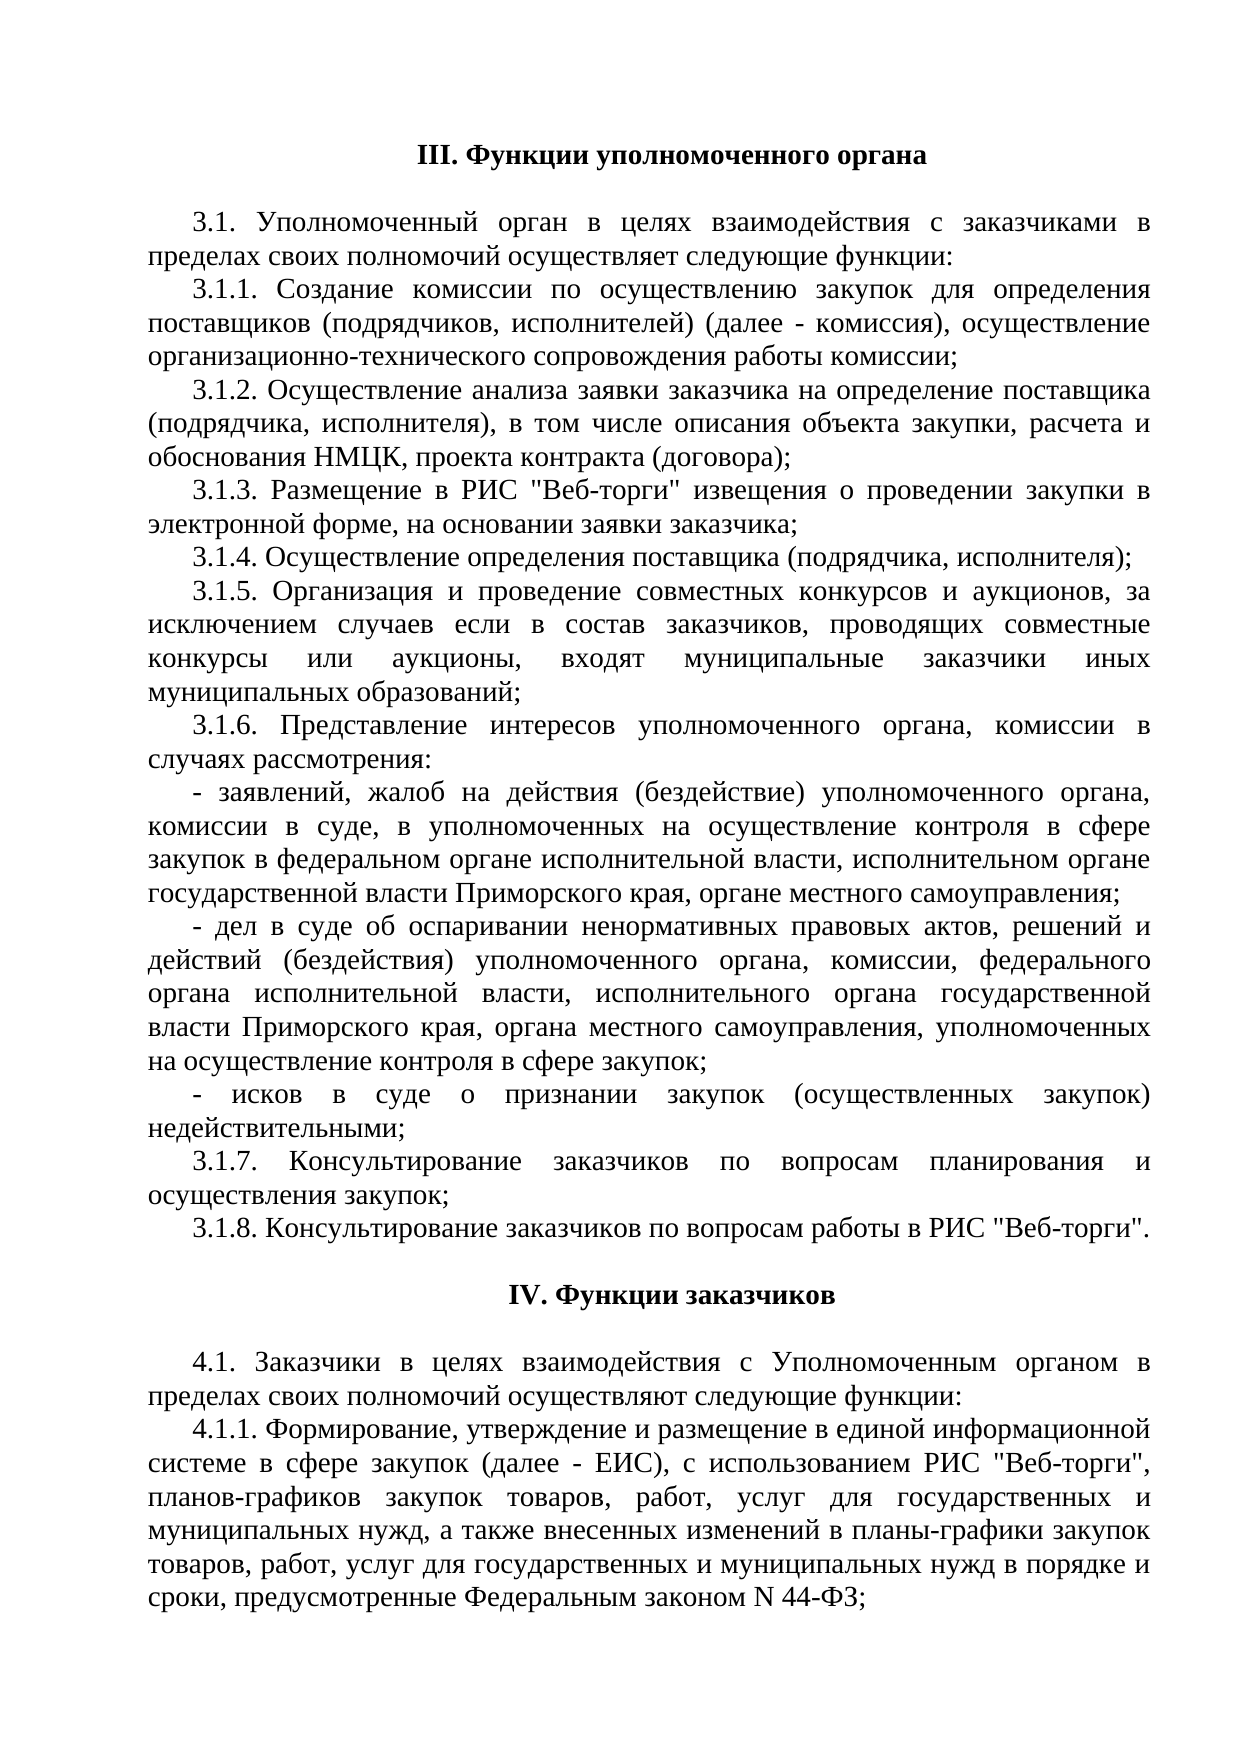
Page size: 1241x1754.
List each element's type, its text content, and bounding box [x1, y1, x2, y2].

text - заявлений, жалоб на действия (бездействие) уполномоченного органа, комиссии в суде, в уполномоченных на осуществление контроля в сфере закупок в федеральном органе исполнительной власти, исполнительном органе государственной власти Приморского края, органе местного самоуправления; [148, 774, 1152, 908]
text 3.1.1. Создание комиссии по осуществлению закупок для определения поставщиков (подрядчиков, исполнителей) (далее - комиссия), осуществление организационно-технического сопровождения работы комиссии; [148, 271, 1152, 372]
text - дел в суде об оспаривании ненормативных правовых актов, решений и действий (бездействия) уполномоченного органа, комиссии, федерального органа исполнительной власти, исполнительного органа государственной власти Приморского края, органа местного самоуправления, уполномоченных на осуществление контроля в сфере закупок; [148, 908, 1152, 1076]
text 3.1.8. Консультирование заказчиков по вопросам работы в РИС "Веб-торги". [148, 1210, 1152, 1244]
text 3.1.7. Консультирование заказчиков по вопросам планирования и осуществления закупок; [148, 1143, 1152, 1210]
text 3.1. Уполномоченный орган в целях взаимодействия с заказчиками в пределах своих полномочий осуществляет следующие функции: [148, 204, 1152, 271]
text 3.1.5. Организация и проведение совместных конкурсов и аукционов, за исключением случаев если в состав заказчиков, проводящих совместные конкурсы или аукционы, входят муниципальные заказчики иных муниципальных образований; [148, 573, 1152, 707]
text III. Функции уполномоченного органа [148, 137, 1152, 171]
text 3.1.4. Осуществление определения поставщика (подрядчика, исполнителя); [148, 539, 1152, 573]
text - исков в суде о признании закупок (осуществленных закупок) недействительными; [148, 1076, 1152, 1143]
text 3.1.3. Размещение в РИС "Веб-торги" извещения о проведении закупки в электронной форме, на основании заявки заказчика; [148, 472, 1152, 539]
text 3.1.6. Представление интересов уполномоченного органа, комиссии в случаях рассмотрения: [148, 707, 1152, 774]
text IV. Функции заказчиков [148, 1277, 1152, 1311]
text 3.1.2. Осуществление анализа заявки заказчика на определение поставщика (подрядчика, исполнителя), в том числе описания объекта закупки, расчета и обоснования НМЦК, проекта контракта (договора); [148, 372, 1152, 472]
text 4.1.1. Формирование, утверждение и размещение в единой информационной системе в сфере закупок (далее - ЕИС), с использованием РИС "Веб-торги", планов-графиков закупок товаров, работ, услуг для государственных и муниципальных нужд, а также внесенных изменений в планы-графики закупок товаров, работ, услуг для государственных и муниципальных нужд в порядке и сроки, предусмотренные Федеральным законом N 44-ФЗ; [148, 1412, 1152, 1613]
text 4.1. Заказчики в целях взаимодействия с Уполномоченным органом в пределах своих полномочий осуществляют следующие функции: [148, 1344, 1152, 1412]
